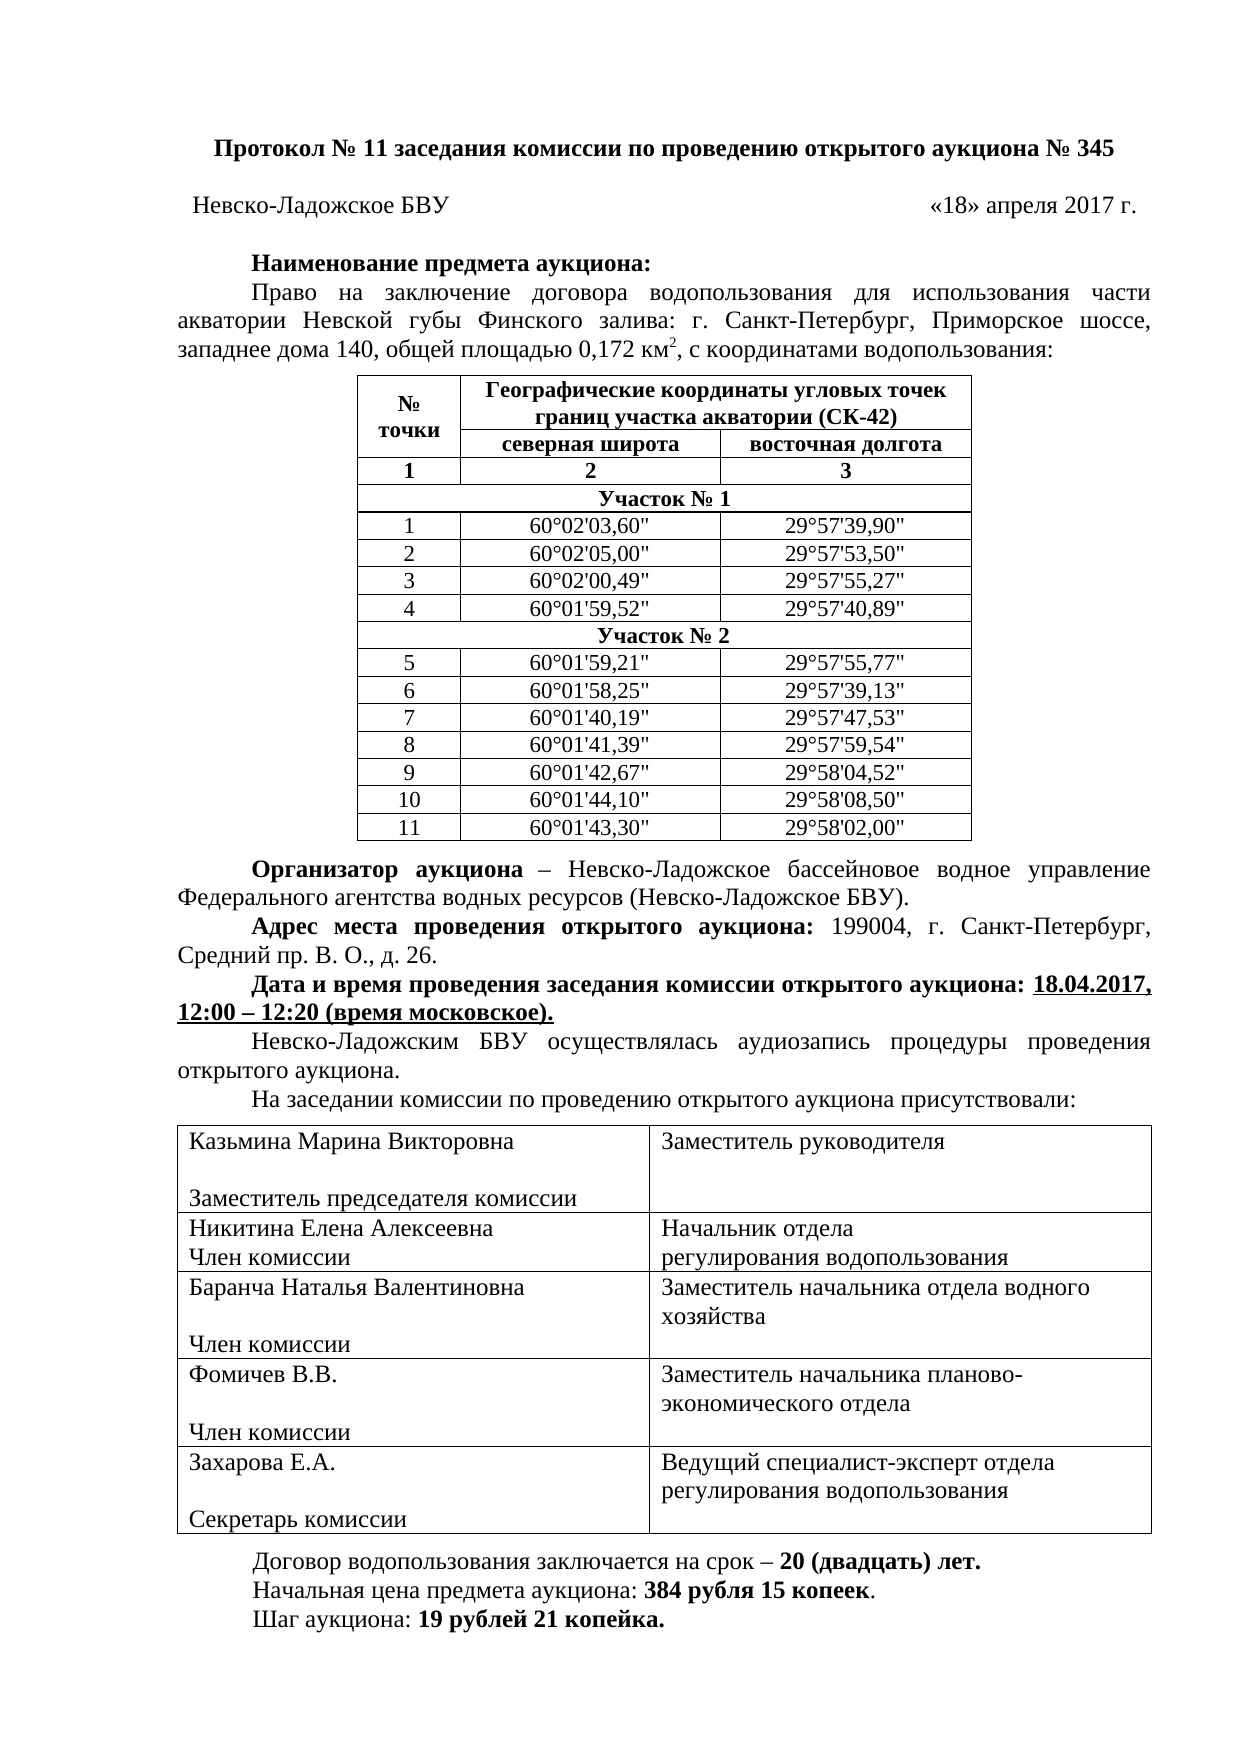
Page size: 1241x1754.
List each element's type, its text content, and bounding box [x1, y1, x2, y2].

table_cell 29°58'02,00" [721, 814, 971, 840]
text Невско-Ладожским БВУ осуществлялась аудиозапись процедуры проведения открытого аукциона. [177, 1026, 1152, 1084]
table_cell 60°01'58,25" [461, 677, 720, 703]
table_header Казьмина Марина Викторовна Заместитель председателя комиссии [178, 1126, 649, 1212]
text На заседании комиссии по проведению открытого аукциона присутствовали: [177, 1084, 1152, 1112]
text Начальная цена предмета аукциона: 384 рубля 15 копеек. [177, 1575, 1152, 1604]
table_cell Участок № 1 [358, 485, 971, 511]
table_cell 11 [358, 814, 460, 840]
table_cell Участок № 2 [358, 622, 971, 648]
table_cell 10 [358, 786, 460, 813]
table_cell 1 [358, 513, 460, 539]
text Дата и время проведения заседания комиссии открытого аукциона: 18.04.2017, 12:00 – 12:20 (время московское). [177, 969, 1152, 1026]
table_cell восточная долгота [721, 430, 971, 457]
table_cell 3 [721, 458, 971, 484]
table_cell 2 [461, 458, 720, 484]
table_cell 8 [358, 732, 460, 758]
text Договор водопользования заключается на срок – 20 (двадцать) лет. [177, 1546, 1152, 1575]
table_cell 4 [358, 595, 460, 621]
table_cell 60°02'05,00" [461, 540, 720, 566]
table_header № точки [358, 376, 460, 457]
table_cell 9 [358, 759, 460, 785]
table_cell 2 [358, 540, 460, 566]
table_cell Заместитель начальника отдела водного хозяйства [650, 1272, 1151, 1358]
table_cell Фомичев В.В. Член комиссии [178, 1359, 649, 1446]
table_cell 6 [358, 677, 460, 703]
table_cell 29°57'55,27" [721, 567, 971, 593]
text Наименование предмета аукциона: [177, 248, 1152, 277]
table_cell 5 [358, 649, 460, 676]
table_cell 29°57'40,89" [721, 595, 971, 621]
table_header Географические координаты угловых точек границ участка акватории (СК-42) [461, 376, 971, 429]
table_cell Ведущий специалист-эксперт отдела регулирования водопользования [650, 1447, 1151, 1533]
table_cell 60°01'44,10" [461, 786, 720, 813]
table_cell Начальник отдела регулирования водопользования [650, 1213, 1151, 1271]
table_cell 29°57'55,77" [721, 649, 971, 676]
text Шаг аукциона: 19 рублей 21 копейка. [177, 1604, 1152, 1633]
table_cell 29°57'39,13" [721, 677, 971, 703]
text Организатор аукциона – Невско-Ладожское бассейновое водное управление Федерального агентства водных ресурсов (Невско-Ладожское БВУ). [177, 854, 1152, 911]
table_cell 60°02'03,60" [461, 513, 720, 539]
table_cell 60°01'59,52" [461, 595, 720, 621]
text Протокол № 11 заседания комиссии по проведению открытого аукциона № 345 [177, 133, 1152, 162]
table_header Заместитель руководителя [650, 1126, 1151, 1212]
table_cell 29°57'53,50" [721, 540, 971, 566]
table_cell 7 [358, 704, 460, 731]
table_cell 60°01'41,39" [461, 732, 720, 758]
table_cell 29°58'04,52" [721, 759, 971, 785]
table_cell 60°02'00,49" [461, 567, 720, 593]
table_cell 29°58'08,50" [721, 786, 971, 813]
table_cell 29°57'39,90" [721, 513, 971, 539]
table_cell северная широта [461, 430, 720, 457]
table_cell 29°57'59,54" [721, 732, 971, 758]
table_cell Захарова Е.А. Секретарь комиссии [178, 1447, 649, 1533]
table_cell 1 [358, 458, 460, 484]
text Адрес места проведения открытого аукциона: . Санкт-Петербург, Средний пр. В. О., д. 26. [177, 911, 1152, 969]
table_cell 60°01'40,19" [461, 704, 720, 731]
text Право на заключение договора водопользования для использования части акватории Невской губы Финского залива: г. Санкт-Петербург, Приморское шоссе, западнее дома 140, общей площадью 0,172 км2, с координатами водопользования: [177, 277, 1152, 363]
table_cell 29°57'47,53" [721, 704, 971, 731]
table_cell 60°01'42,67" [461, 759, 720, 785]
table_cell Баранча Наталья Валентиновна Член комиссии [178, 1272, 649, 1358]
table_cell 3 [358, 567, 460, 593]
table_cell 60°01'59,21" [461, 649, 720, 676]
text Невско-Ладожское БВУ «18» апреля 2017 г. [177, 190, 1152, 219]
table_cell 60°01'43,30" [461, 814, 720, 840]
table_cell Заместитель начальника планово-экономического отдела [650, 1359, 1151, 1446]
table_cell Никитина Елена Алексеевна Член комиссии [178, 1213, 649, 1271]
